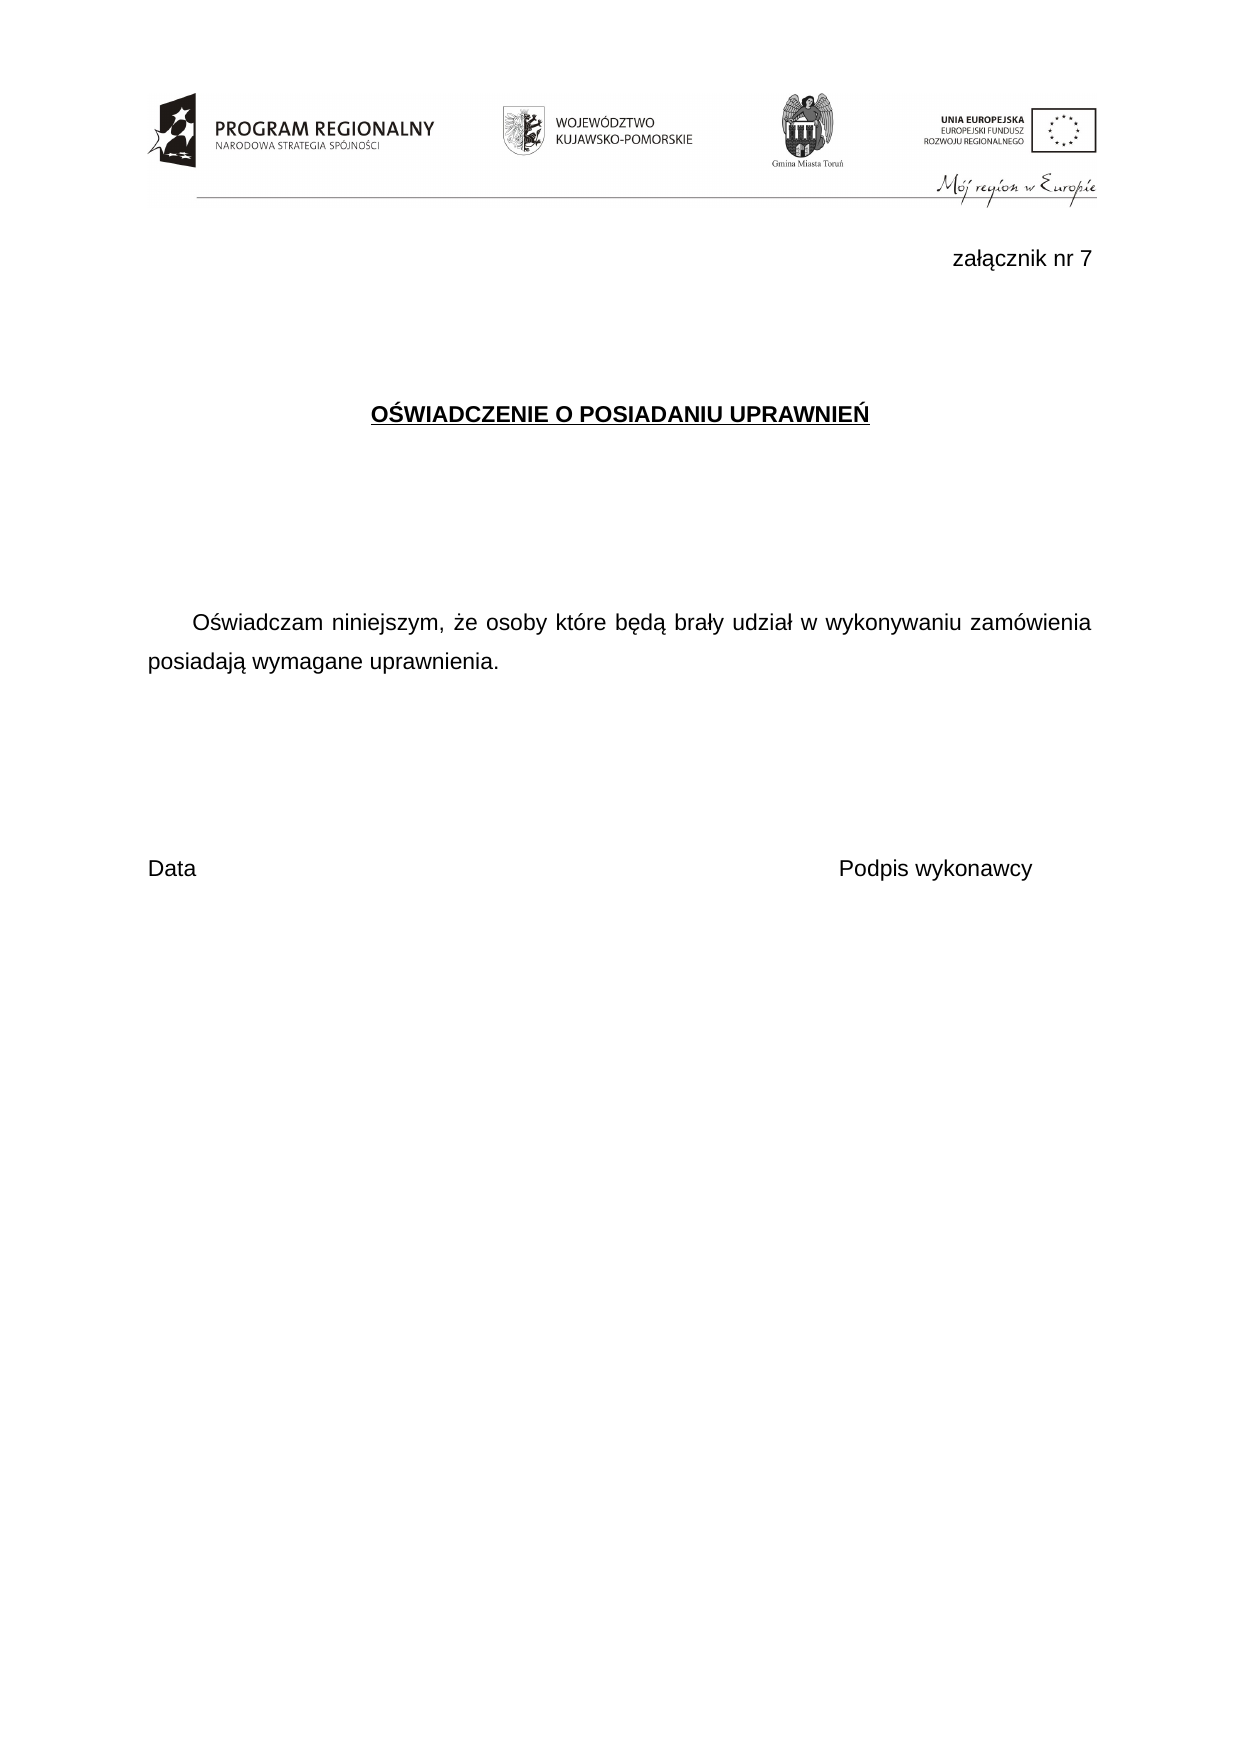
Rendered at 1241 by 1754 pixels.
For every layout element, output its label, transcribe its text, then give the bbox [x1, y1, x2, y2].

text Data Podpis wykonawcy [148, 855, 1092, 881]
text Oświadczam niniejszym, że osoby które będą brały udział w wykonywaniu zamówienia posiadają wymagane uprawnienia. [148, 609, 1092, 674]
picture [147, 93, 1097, 208]
text OŚWIADCZENIE O POSIADANIU UPRAWNIEŃ [148, 401, 1092, 427]
text załącznik nr 7 [148, 245, 1092, 271]
